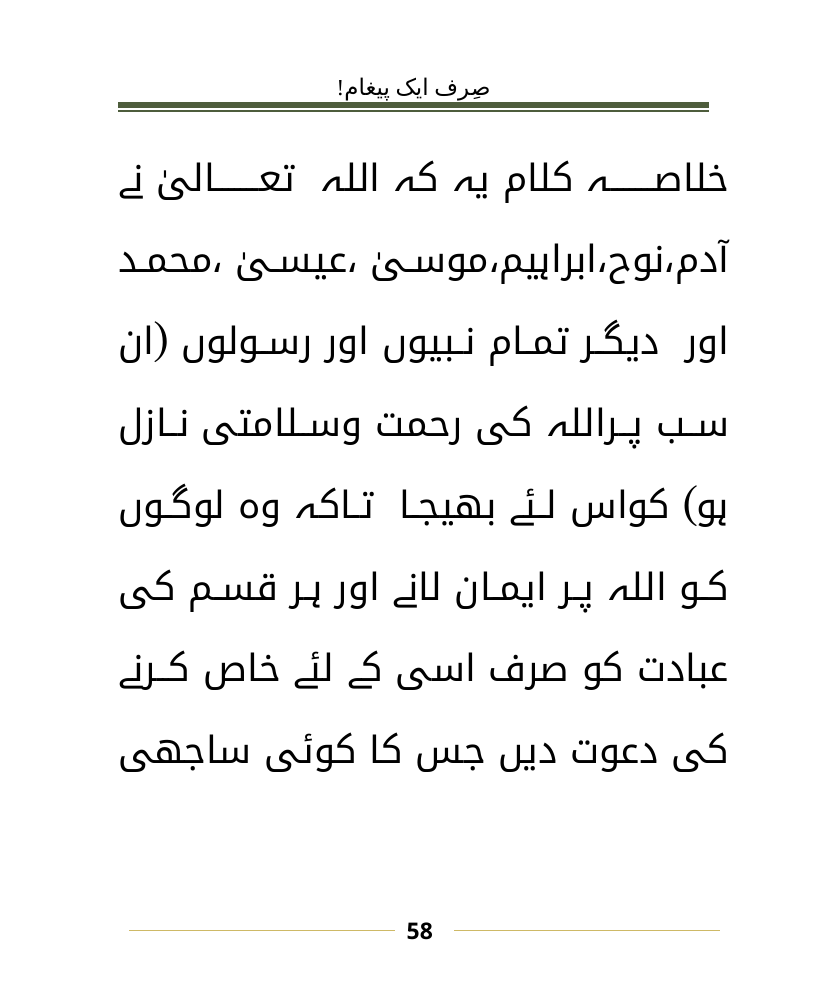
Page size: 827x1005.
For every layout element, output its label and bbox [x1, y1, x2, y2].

text [118, 143, 729, 786]
